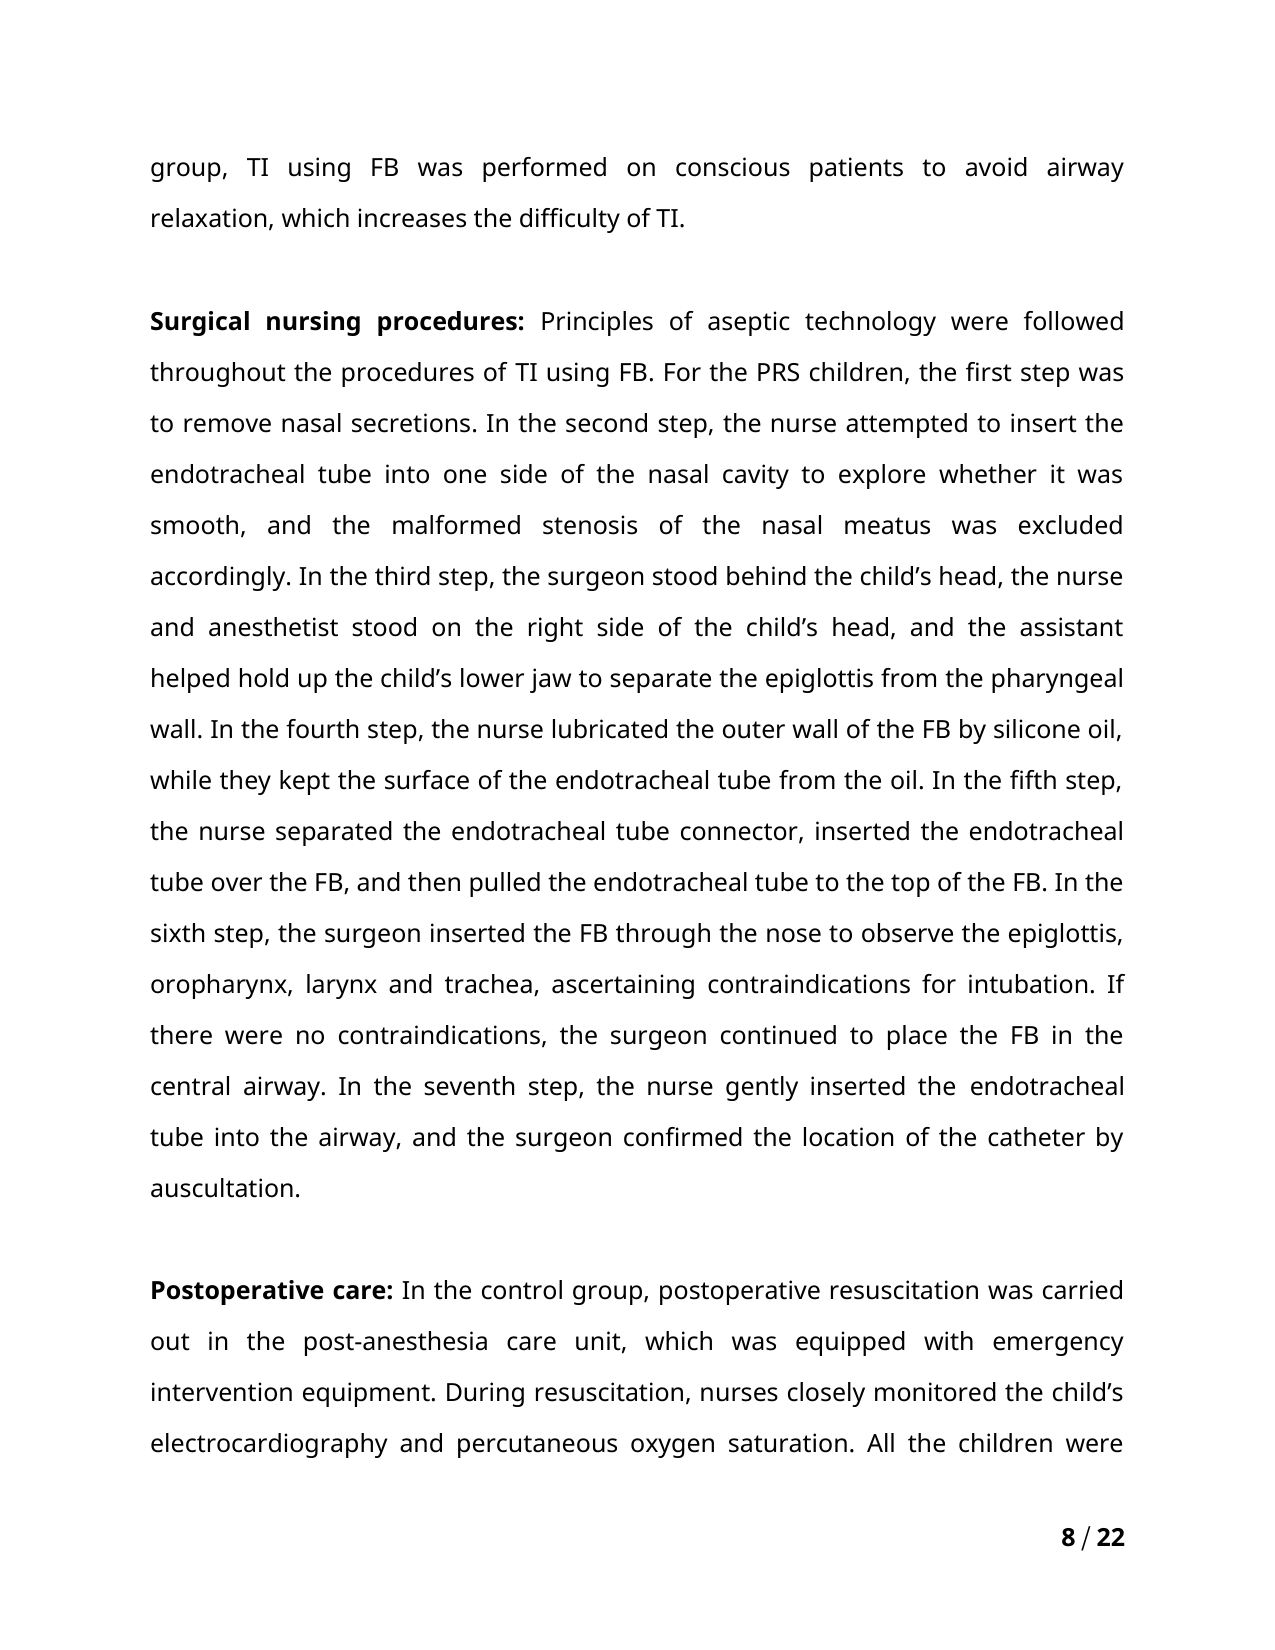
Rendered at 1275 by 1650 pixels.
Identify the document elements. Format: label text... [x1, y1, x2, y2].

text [150, 150, 1125, 235]
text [150, 1273, 1125, 1460]
text Surgical nursing procedures: Principles of aseptic technology were followed throughout the procedures of TI using FB. For the PRS children, the first step was to remove nasal secretions. In the second step, the nurse attempted to insert the endotracheal tube into one side of the nasal cavity to explore whether it was smooth, and the malformed stenosis of the nasal meatus was excluded accordingly. In the third step, the surgeon stood behind the child’s head, the nurse and anesthetist stood on the right side of the child’s head, and the assistant helped hold up the child’s lower jaw to separate the epiglottis from the pharyngeal wall. In the fourth step, the nurse lubricated the outer wall of the FB by silicone oil, while they kept the surface of the endotracheal tube from the oil. In the fifth step, the nurse separated the endotracheal tube connector, inserted the endotracheal tube over the FB, and then pulled the endotracheal tube to the top of the FB. In the sixth step, the surgeon inserted the FB through the nose to observe the epiglottis, oropharynx, larynx and trachea, ascertaining contraindications for intubation. If there were no contraindications, the surgeon continued to place the FB in the central airway. In the seventh step, the nurse gently inserted the endotracheal tube into the airway, and the surgeon confirmed the location of the catheter by auscultation. [150, 303, 1125, 1205]
